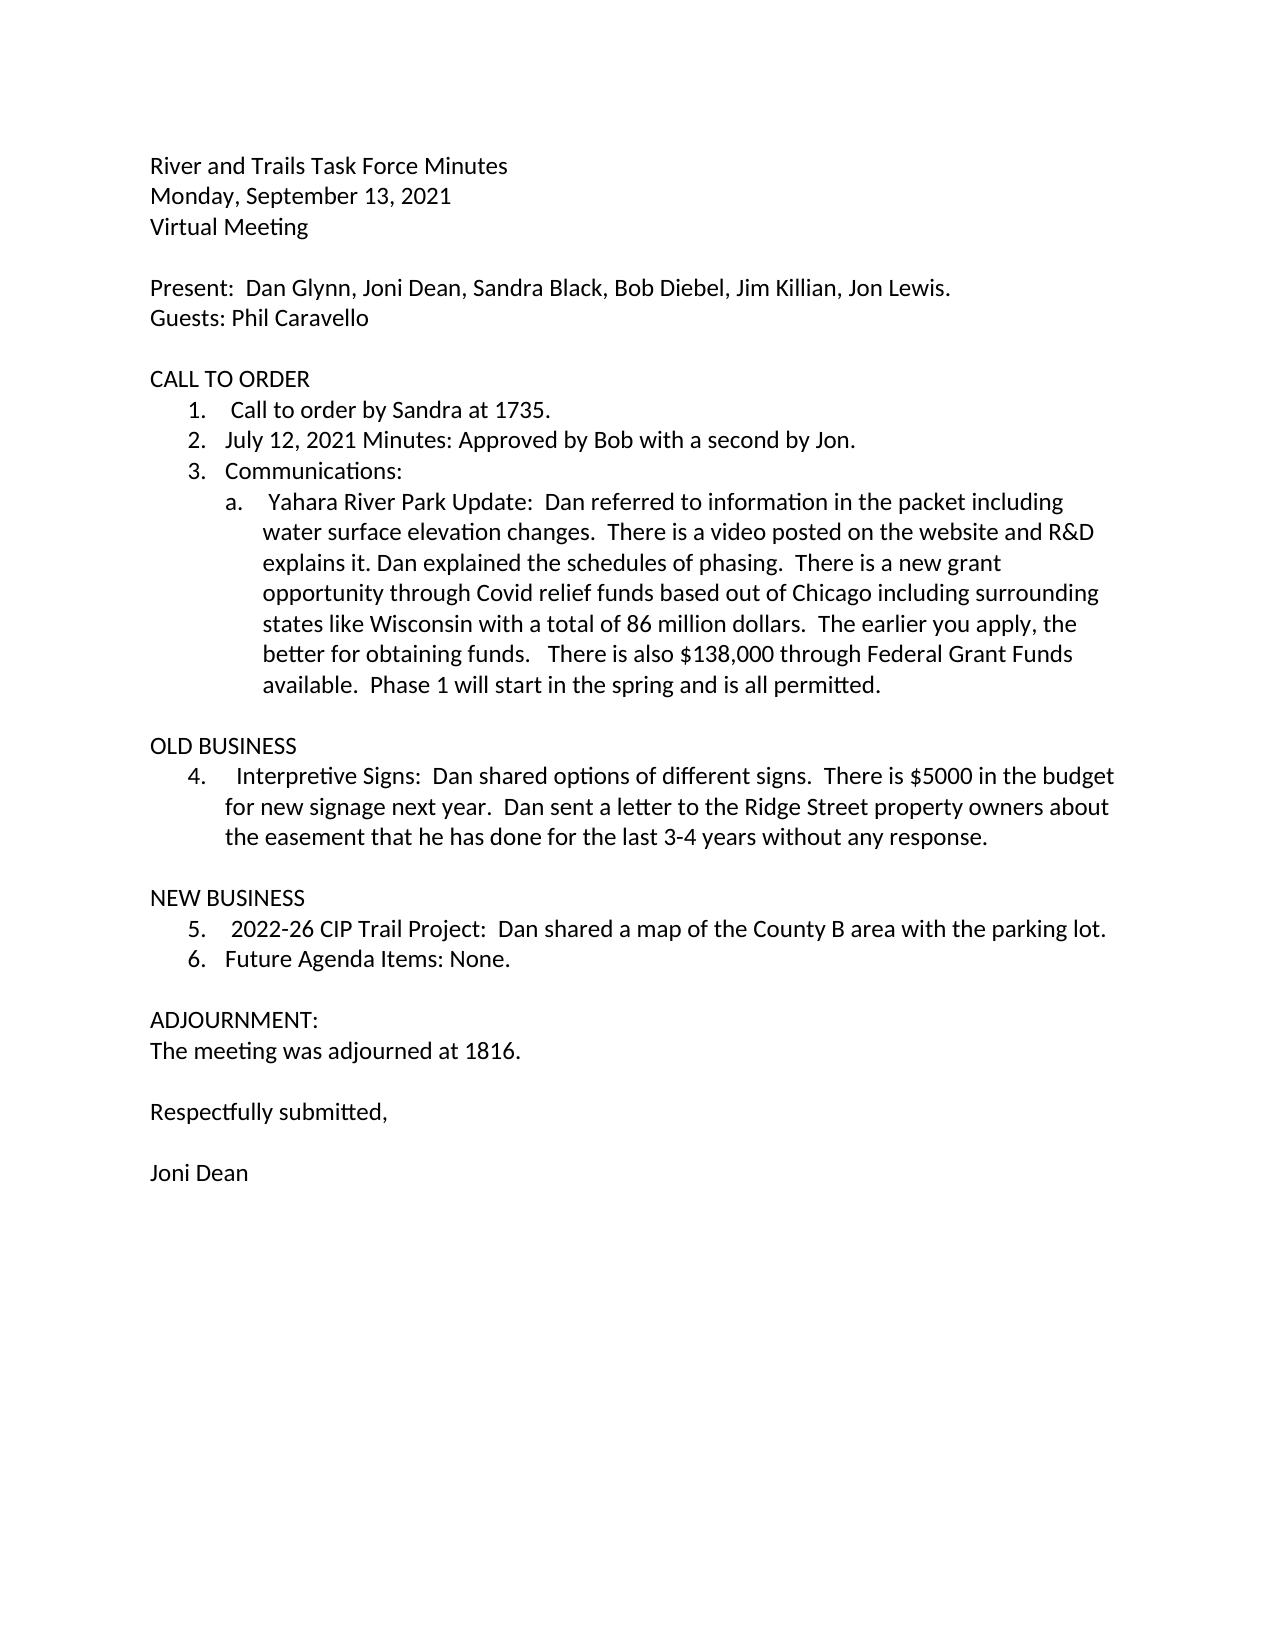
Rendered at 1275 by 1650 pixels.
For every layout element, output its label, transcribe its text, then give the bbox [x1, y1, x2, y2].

text Monday, September 13, 2021 [150, 181, 1125, 211]
list Call to order by Sandra at 1735. [187, 394, 1125, 425]
list Yahara River Park Update: Dan referred to information in the packet including water surface elevation changes. There is a video posted on the website and R&D explains it. Dan explained the schedules of phasing. There is a new grant opportunity through Covid relief funds based out of Chicago including surrounding states like Wisconsin with a total of 86 million dollars. The earlier you apply, the better for obtaining funds. There is also $138,000 through Federal Grant Funds available. Phase 1 will start in the spring and is all permitted. [225, 486, 1125, 699]
text CALL TO ORDER [150, 364, 1125, 394]
list Interpretive Signs: Dan shared options of different signs. There is $5000 in the budget for new signage next year. Dan sent a letter to the Ridge Street property owners about the easement that he has done for the last 3-4 years without any response. [187, 760, 1125, 852]
list 2022-26 CIP Trail Project: Dan shared a map of the County B area with the parking lot. [187, 913, 1125, 943]
list Communications: [187, 455, 1125, 486]
text NEW BUSINESS [150, 882, 1125, 913]
text River and Trails Task Force Minutes [150, 150, 1125, 181]
text Respectfully submitted, [150, 1096, 1125, 1127]
text Joni Dean [150, 1157, 1125, 1188]
text Guests: Phil Caravello [150, 303, 1125, 333]
text ADJOURNMENT: [150, 1004, 1125, 1035]
list Future Agenda Items: None. [187, 943, 1125, 974]
text Virtual Meeting [150, 211, 1125, 242]
text Present: Dan Glynn, Joni Dean, Sandra Black, Bob Diebel, Jim Killian, Jon Lewis. [150, 272, 1125, 303]
list July 12, 2021 Minutes: Approved by Bob with a second by Jon. [187, 425, 1125, 455]
text The meeting was adjourned at 1816. [150, 1035, 1125, 1066]
text OLD BUSINESS [150, 730, 1125, 760]
